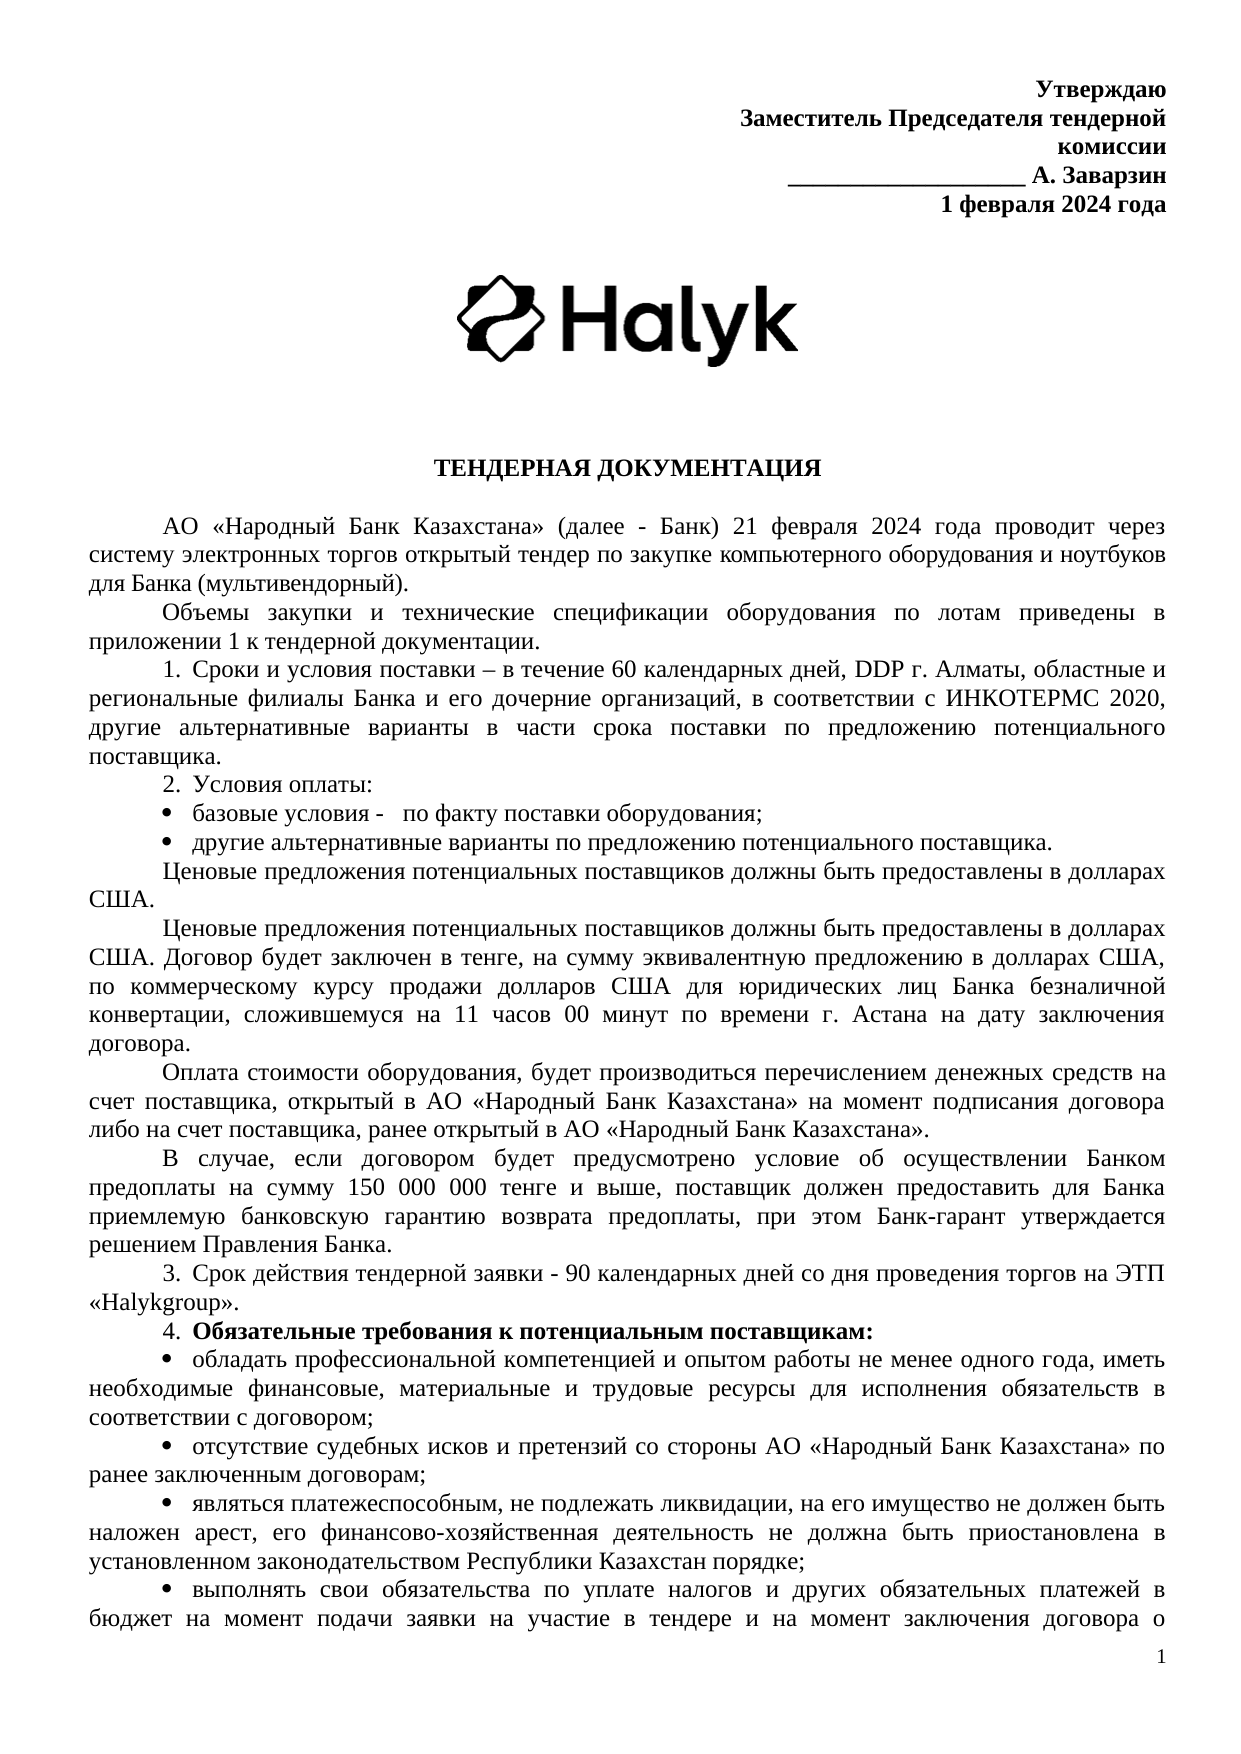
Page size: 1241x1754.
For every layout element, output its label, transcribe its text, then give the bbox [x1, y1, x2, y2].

list обладать профессиональной компетенцией и опытом работы не менее одного года, иметь необходимые финансовые, материальные и трудовые ресурсы для исполнения обязательств в соответствии с договором; [89, 1344, 1166, 1431]
text В случае, если договором будет предусмотрено условие об осуществлении Банком предоплаты на сумму 150 000 000 тенге и выше, поставщик должен предоставить для Банка приемлемую банковскую гарантию возврата предоплаты, при этом Банк-гарант утверждается решением Правления Банка. [89, 1143, 1166, 1258]
list Сроки и условия поставки – в течение 60 календарных дней, DDP г. Алматы, областные и региональные филиалы Банка и его дочерние организаций, в соответствии с ИНКОТЕРМС 2020, другие альтернативные варианты в части срока поставки по предложению потенциального поставщика. [89, 654, 1166, 769]
text Ценовые предложения потенциальных поставщиков должны быть предоставлены в долларах США. Договор будет заключен в тенге, на сумму эквивалентную предложению в долларах США, по коммерческому курсу продажи долларов США для юридических лиц Банка безналичной конвертации, сложившемуся на 11 часов 00 минут по времени г. Астана на дату заключения договора. [89, 913, 1166, 1057]
text Заместитель Председателя тендерной комиссии [709, 103, 1166, 160]
list другие альтернативные варианты по предложению потенциального поставщика. [89, 827, 1166, 856]
list Обязательные требования к потенциальным поставщикам: [89, 1316, 1166, 1344]
text Ценовые предложения потенциальных поставщиков должны быть предоставлены в долларах США. [89, 856, 1166, 913]
text ___________________ А. Заварзин [709, 160, 1166, 189]
picture [457, 275, 799, 367]
list Условия оплаты: [89, 769, 1166, 798]
list являться платежеспособным, не подлежать ликвидации, на его имущество не должен быть наложен арест, его финансово-хозяйственная деятельность не должна быть приостановлена в установленном законодательством Республики Казахстан порядке; [89, 1488, 1166, 1574]
text Оплата стоимости оборудования, будет производиться перечислением денежных средств на счет поставщика, открытый в АО «Народный Банк Казахстана» на момент подписания договора либо на счет поставщика, ранее открытый в АО «Народный Банк Казахстана». [89, 1057, 1166, 1143]
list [89, 1574, 1166, 1632]
list отсутствие судебных исков и претензий со стороны АО «Народный Банк Казахстана» по ранее заключенным договорам; [89, 1431, 1166, 1488]
text Объемы закупки и технические спецификации оборудования по лотам приведены в приложении 1 к тендерной документации. [89, 597, 1166, 654]
list Срок действия тендерной заявки - 90 календарных дней со дня проведения торгов на ЭТП «Halykgroup». [89, 1258, 1166, 1316]
text Утверждаю [709, 74, 1166, 103]
text АО «Народный Банк Казахстана» (далее - Банк) 21 февраля 2024 года проводит через систему электронных торгов открытый тендер по закупке компьютерного оборудования и ноутбуков для Банка (мультивендорный). [89, 511, 1166, 597]
text 1 февраля 2024 года [709, 189, 1166, 218]
subtitle ТЕНДЕРНАЯ ДОКУМЕНТАЦИЯ [89, 453, 1166, 482]
list базовые условия - по факту поставки оборудования; [89, 798, 1166, 827]
